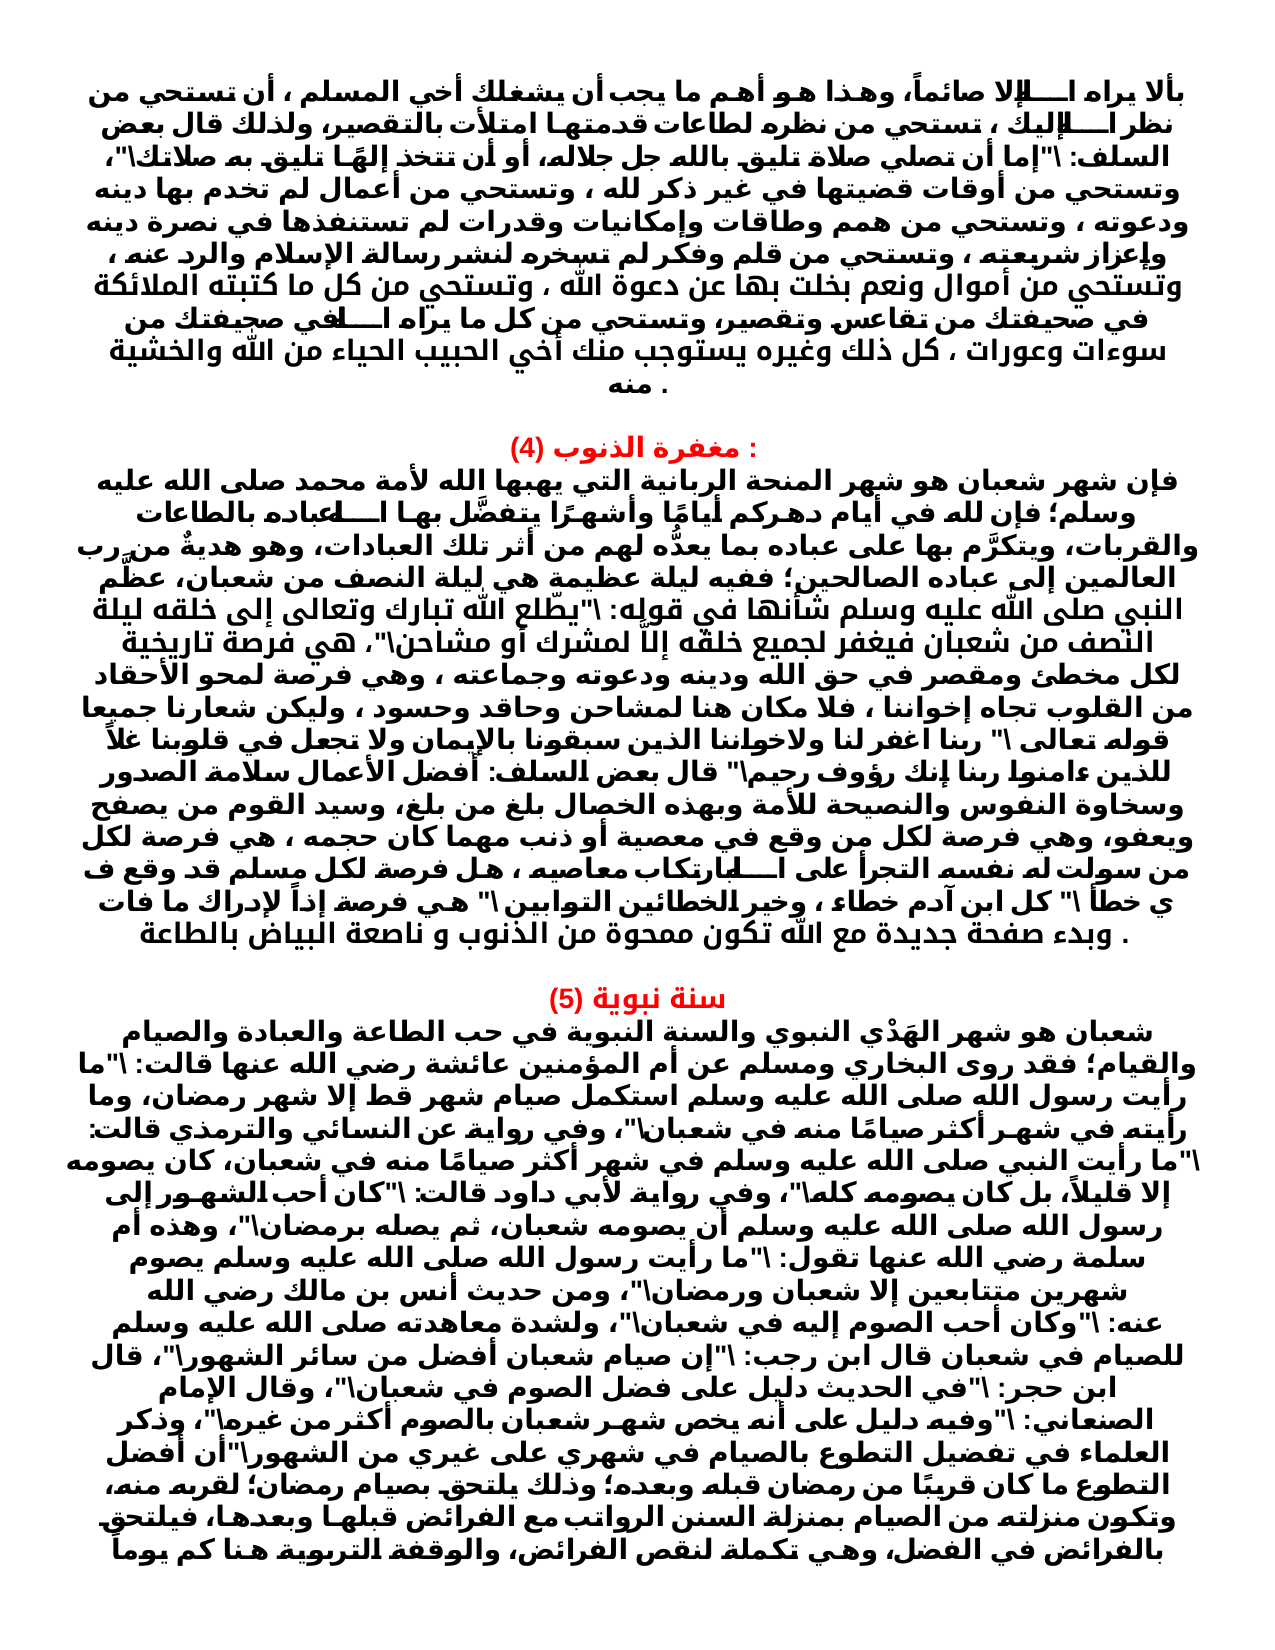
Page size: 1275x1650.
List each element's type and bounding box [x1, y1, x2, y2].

text [75, 75, 1200, 1565]
